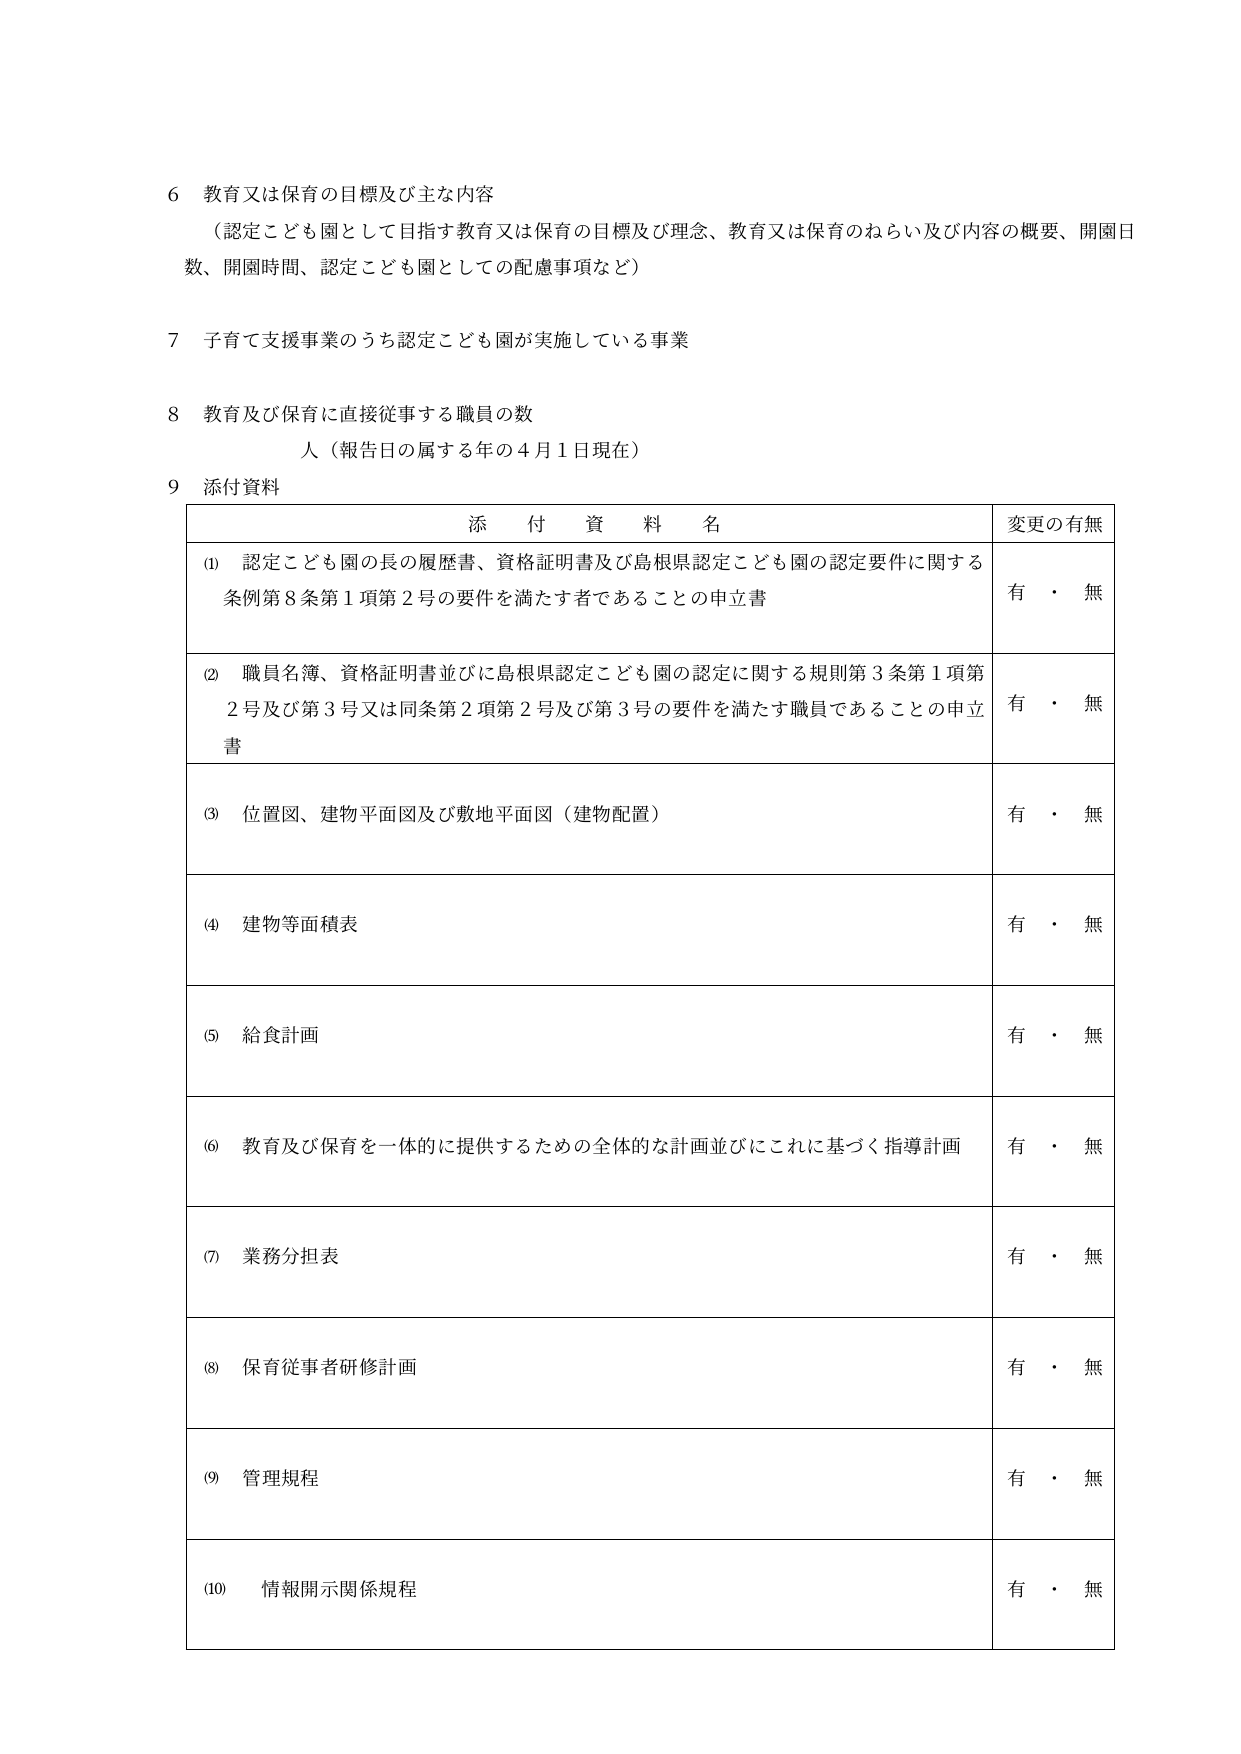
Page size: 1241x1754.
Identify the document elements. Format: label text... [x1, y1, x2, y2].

text ７ 子育て支援事業のうち認定こども園が実施している事業 [125, 321, 1138, 358]
table_header 変更の有無 [993, 505, 1114, 542]
text ６ 教育又は保育の目標及び主な内容 [125, 175, 1138, 212]
table_cell ⑶ 位置図、建物平面図及び敷地平面図（建物配置） [187, 764, 992, 874]
text ８ 教育及び保育に直接従事する職員の数 [125, 394, 1138, 431]
table_cell ⑵ 職員名簿、資格証明書並びに島根県認定こども園の認定に関する規則第３条第１項第２号及び第３号又は同条第２項第２号及び第３号の要件を満たす職員であることの申立書 [187, 654, 992, 763]
table_cell 有 ・ 無 [993, 1429, 1114, 1538]
table_cell 有 ・ 無 [993, 1540, 1114, 1649]
table_cell ⑽ 情報開示関係規程 [187, 1540, 992, 1649]
table_cell ⑺ 業務分担表 [187, 1207, 992, 1317]
table_cell 有 ・ 無 [993, 764, 1114, 874]
table_cell 有 ・ 無 [993, 543, 1114, 653]
table_cell 有 ・ 無 [993, 875, 1114, 985]
table_cell 有 ・ 無 [993, 1207, 1114, 1317]
table_cell ⑼ 管理規程 [187, 1429, 992, 1538]
text 人（報告日の属する年の４月１日現在） [125, 431, 1138, 468]
table_cell ⑸ 給食計画 [187, 986, 992, 1096]
table_cell 有 ・ 無 [993, 1318, 1114, 1428]
table_cell ⑹ 教育及び保育を一体的に提供するための全体的な計画並びにこれに基づく指導計画 [187, 1097, 992, 1206]
table_cell ⑻ 保育従事者研修計画 [187, 1318, 992, 1428]
table_cell 有 ・ 無 [993, 654, 1114, 763]
text （認定こども園として目指す教育又は保育の目標及び理念、教育又は保育のねらい及び内容の概要、開園日数、開園時間、認定こども園としての配慮事項など） [182, 212, 1138, 285]
text ９ 添付資料 [125, 468, 1138, 504]
table_cell ⑷ 建物等面積表 [187, 875, 992, 985]
table_cell 有 ・ 無 [993, 986, 1114, 1096]
table_cell 有 ・ 無 [993, 1097, 1114, 1206]
table_header 添 付 資 料 名 [187, 505, 992, 542]
table_cell ⑴ 認定こども園の長の履歴書、資格証明書及び島根県認定こども園の認定要件に関する条例第８条第１項第２号の要件を満たす者であることの申立書 [187, 543, 992, 653]
